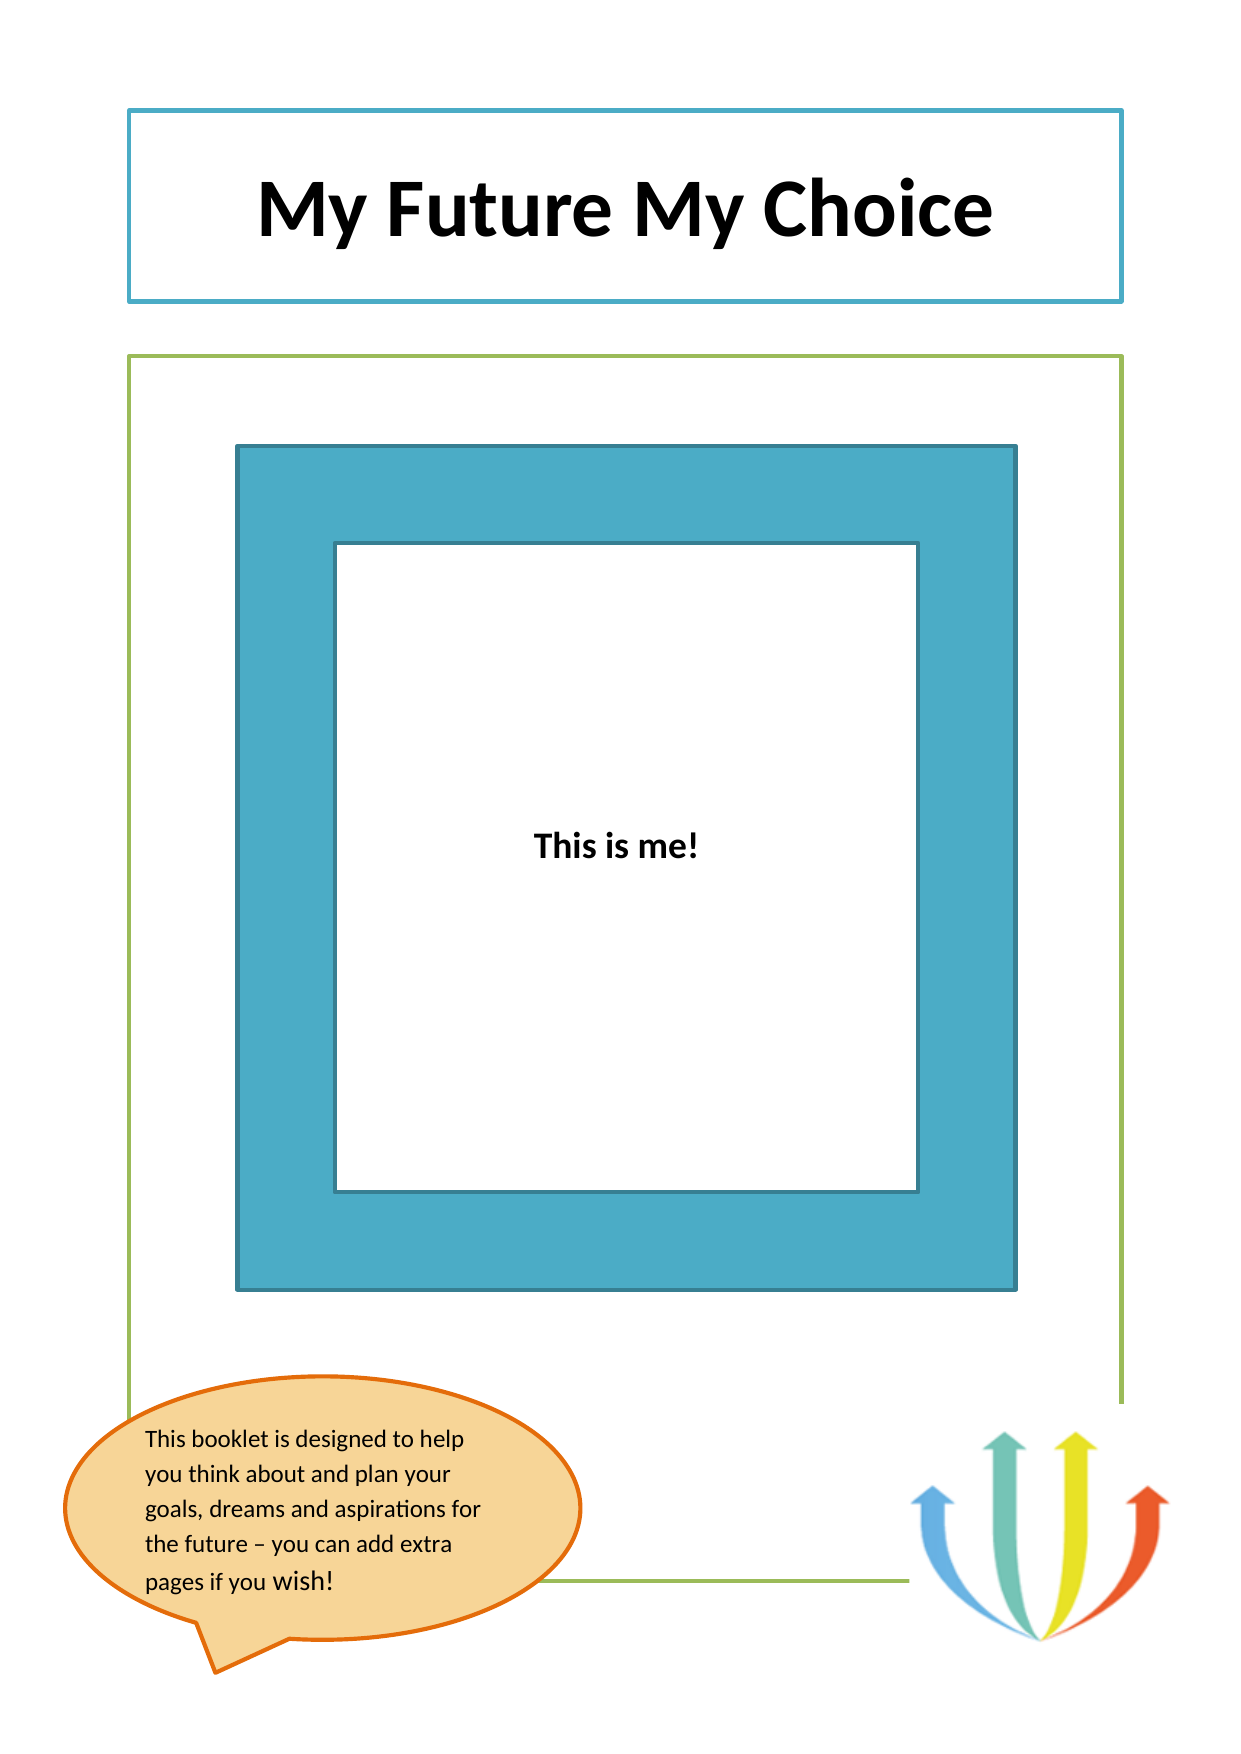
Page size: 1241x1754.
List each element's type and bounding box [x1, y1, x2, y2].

picture [909, 1404, 1172, 1668]
